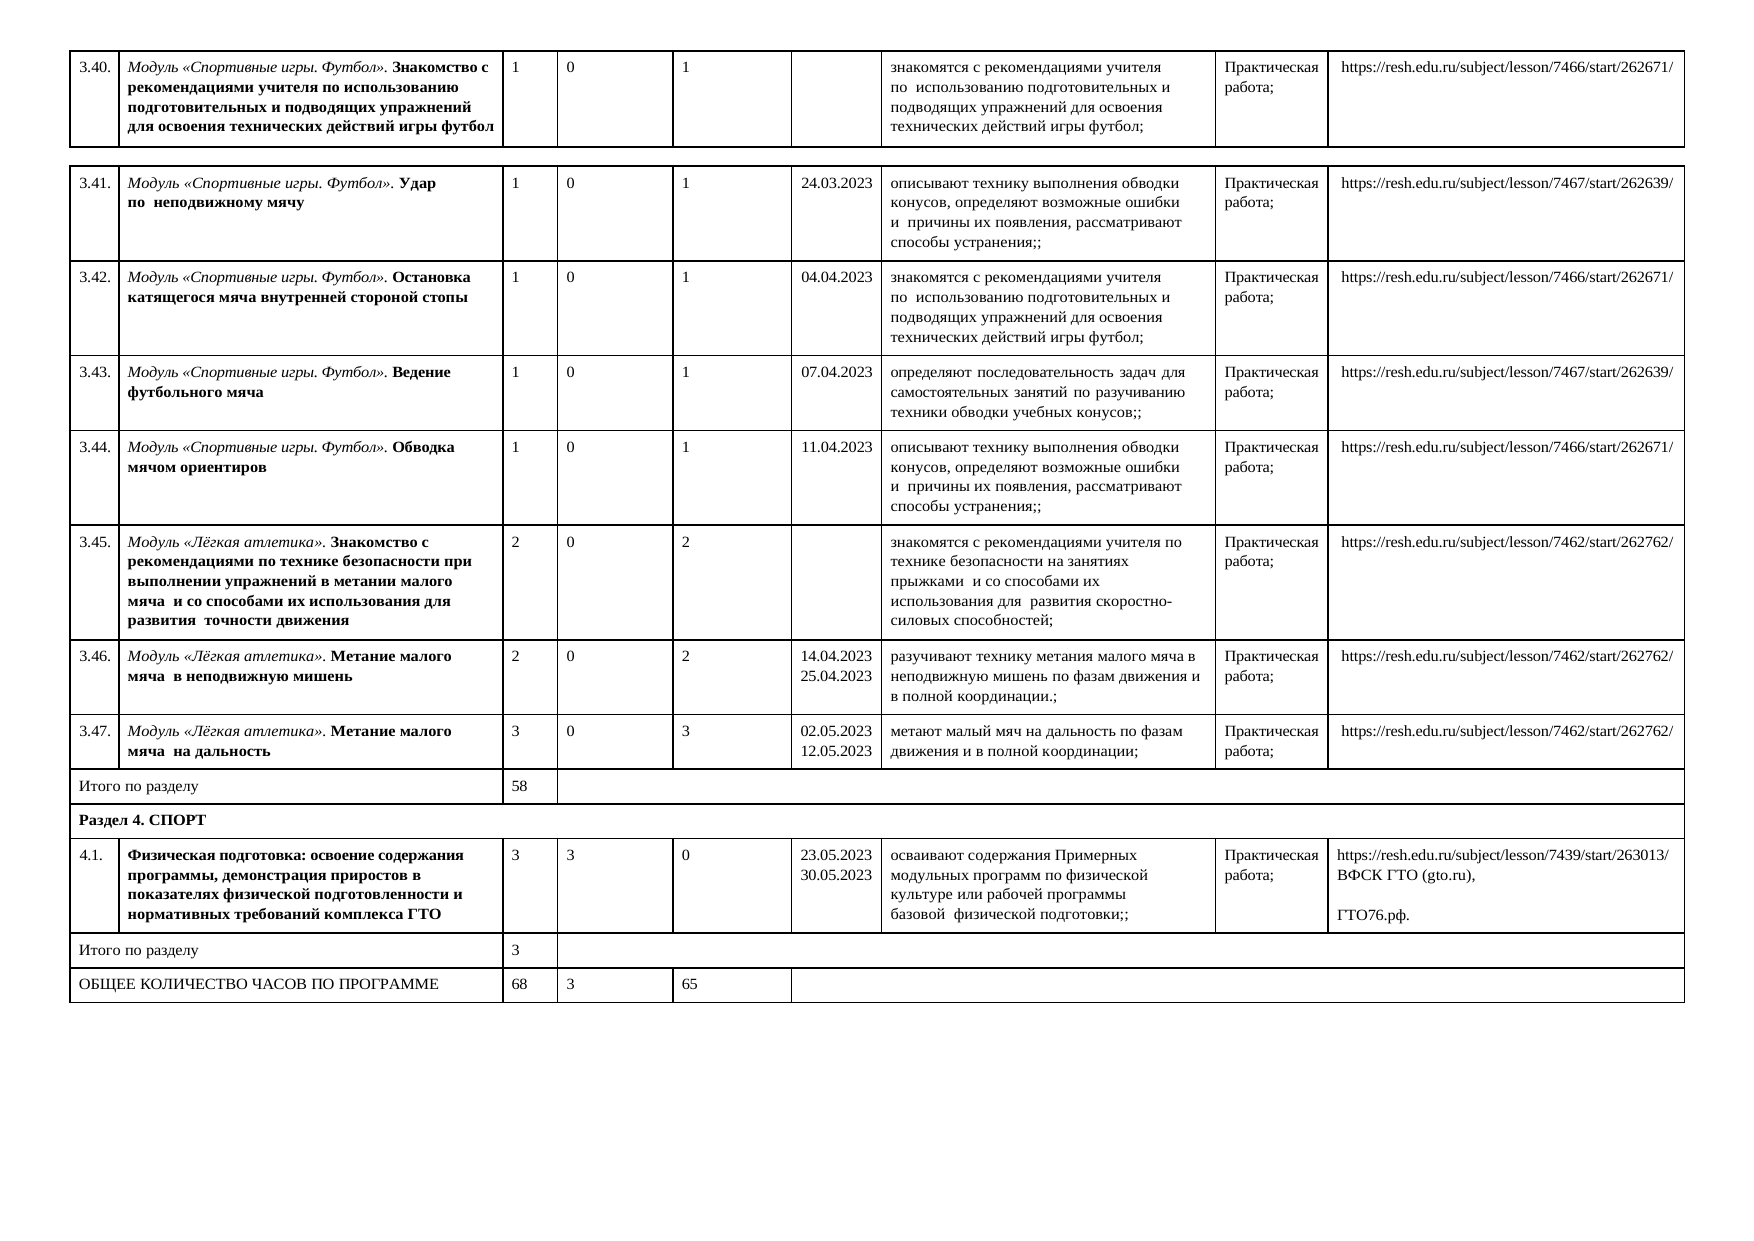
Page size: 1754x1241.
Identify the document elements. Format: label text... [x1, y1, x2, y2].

table_cell 0 [558, 52, 672, 146]
table_cell описывают технику выполнения обводки конусов, определяют возможные ошибки и причины их появления, рассматривают способы устранения;; [882, 431, 1215, 524]
table_cell 3.43. [71, 356, 118, 429]
table_cell знакомятся с рекомендациями учителя по использованию подготовительных и подводящих упражнений для освоения технических действий игры футбол; [882, 52, 1215, 146]
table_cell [1216, 52, 1327, 146]
table_cell 3.47. [71, 715, 118, 768]
table_cell https://resh.edu.ru/subject/lesson/7466/start/262671/ [1329, 52, 1684, 146]
table_cell 0 [674, 839, 791, 932]
table_cell Модуль «Спортивные игры. Футбол». Остановка катящегося мяча внутренней стороной стопы [120, 262, 502, 355]
table_cell 0 [558, 431, 672, 524]
table_header 3.41. [71, 167, 118, 260]
table_cell 3 [558, 969, 672, 1002]
table_cell 58 [504, 770, 557, 803]
table_cell 1 [504, 262, 557, 355]
table_cell Итого по разделу [71, 934, 502, 967]
table_cell 3.44. [71, 431, 118, 524]
table_header 1 [674, 167, 791, 260]
table_header 1 [504, 167, 557, 260]
table_cell [792, 526, 881, 639]
table_cell 11.04.2023 [792, 431, 881, 524]
table_cell Раздел 4. СПОРТ [71, 805, 1684, 838]
table_cell знакомятся с рекомендациями учителя по использованию подготовительных и подводящих упражнений для освоения технических действий игры футбол; [882, 262, 1215, 355]
table_cell Модуль «Спортивные игры. Футбол». Ведение футбольного мяча [120, 356, 502, 429]
table_cell 3.46. [71, 641, 118, 713]
table_cell 0 [558, 715, 672, 768]
table_cell Практическая работа; [1216, 431, 1327, 524]
table_cell 1 [674, 356, 791, 429]
table_header Модуль «Спортивные игры. Футбол». Удар по неподвижному мячу [120, 167, 502, 260]
table_cell 0 [558, 526, 672, 639]
table_cell 2 [674, 641, 791, 713]
table_header 0 [558, 167, 672, 260]
table_cell 1 [504, 356, 557, 429]
table_cell Итого по разделу [71, 770, 502, 803]
table_cell 1 [504, 431, 557, 524]
table_cell 3.40. [71, 52, 118, 146]
table_cell https://resh.edu.ru/subject/lesson/7439/start/263013/ ВФСК ГТО (gto.ru), ГТО76.рф. [1329, 839, 1684, 932]
table_cell [792, 52, 881, 146]
table_cell [792, 969, 1684, 1002]
table_cell Практическая работа; [1216, 839, 1327, 932]
table_cell Практическая работа; [1216, 262, 1327, 355]
table_header https://resh.edu.ru/subject/lesson/7467/start/262639/ [1329, 167, 1684, 260]
table_cell 3 [504, 715, 557, 768]
table_cell знакомятся с рекомендациями учителя по технике безопасности на занятиях прыжками и со способами их использования для развития скоростно-силовых способностей; [882, 526, 1215, 639]
table_cell осваивают содержания Примерных модульных программ по физической культуре или рабочей программы базовой физической подготовки;; [882, 839, 1215, 932]
table_cell https://resh.edu.ru/subject/lesson/7467/start/262639/ [1329, 356, 1684, 429]
table_cell 1 [674, 52, 791, 146]
table_cell 04.04.2023 [792, 262, 881, 355]
table_cell 2 [504, 526, 557, 639]
table_cell 14.04.2023 25.04.2023 [792, 641, 881, 713]
table_header 24.03.2023 [792, 167, 881, 260]
table_cell https://resh.edu.ru/subject/lesson/7466/start/262671/ [1329, 431, 1684, 524]
table_cell [558, 934, 1684, 967]
table_cell Модуль «Лёгкая атлетика». Метание малого мяча на дальность [120, 715, 502, 768]
table_cell Практическая работа; [1216, 715, 1327, 768]
table_cell 65 [674, 969, 791, 1002]
table_cell 0 [558, 262, 672, 355]
table_cell Практическая работа; [1216, 356, 1327, 429]
table_cell 3.42. [71, 262, 118, 355]
table_cell 68 [504, 969, 557, 1002]
table_cell Модуль «Спортивные игры. Футбол». Знакомство с рекомендациями учителя по использованию подготовительных и подводящих упражнений для освоения технических действий игры футбол [120, 52, 502, 146]
table_cell 4.1. [71, 839, 118, 932]
table_cell 0 [558, 356, 672, 429]
table_cell 1 [504, 52, 557, 146]
table_cell определяют последовательность задач для самостоятельных занятий по разучиванию техники обводки учебных конусов;; [882, 356, 1215, 429]
table_cell 3 [558, 839, 672, 932]
table_cell Физическая подготовка: освоение содержания программы, демонстрация приростов в показателях физической подготовленности и нормативных требований комплекса ГТО [120, 839, 502, 932]
table_cell Практическая работа; [1216, 641, 1327, 713]
table_cell https://resh.edu.ru/subject/lesson/7462/start/262762/ [1329, 715, 1684, 768]
table_cell Модуль «Спортивные игры. Футбол». Обводка мячом ориентиров [120, 431, 502, 524]
table_cell разучивают технику метания малого мяча в неподвижную мишень по фазам движения и в полной координации.; [882, 641, 1215, 713]
table_cell 02.05.2023 12.05.2023 [792, 715, 881, 768]
table_cell 3 [674, 715, 791, 768]
table_cell 3 [504, 934, 557, 967]
table_cell 0 [558, 641, 672, 713]
table_cell Модуль «Лёгкая атлетика». Знакомство с рекомендациями по технике безопасности при выполнении упражнений в метании малого мяча и со способами их использования для развития точности движения [120, 526, 502, 639]
table_cell 3.45. [71, 526, 118, 639]
table_cell [558, 770, 1684, 803]
table_cell 3 [504, 839, 557, 932]
table_header Практическая работа; [1216, 167, 1327, 260]
table_cell https://resh.edu.ru/subject/lesson/7462/start/262762/ [1329, 526, 1684, 639]
table_cell Практическая работа; [1216, 526, 1327, 639]
table_header описывают технику выполнения обводки конусов, определяют возможные ошибки и причины их появления, рассматривают способы устранения;; [882, 167, 1215, 260]
table_cell 2 [674, 526, 791, 639]
table_cell ОБЩЕЕ КОЛИЧЕСТВО ЧАСОВ ПО ПРОГРАММЕ [71, 969, 502, 1002]
table_cell 2 [504, 641, 557, 713]
table_cell Модуль «Лёгкая атлетика». Метание малого мяча в неподвижную мишень [120, 641, 502, 713]
table_cell 1 [674, 431, 791, 524]
table_cell https://resh.edu.ru/subject/lesson/7466/start/262671/ [1329, 262, 1684, 355]
table_cell метают малый мяч на дальность по фазам движения и в полной координации; [882, 715, 1215, 768]
table_cell 1 [674, 262, 791, 355]
table_cell 23.05.2023 30.05.2023 [792, 839, 881, 932]
table_cell 07.04.2023 [792, 356, 881, 429]
table_cell https://resh.edu.ru/subject/lesson/7462/start/262762/ [1329, 641, 1684, 713]
